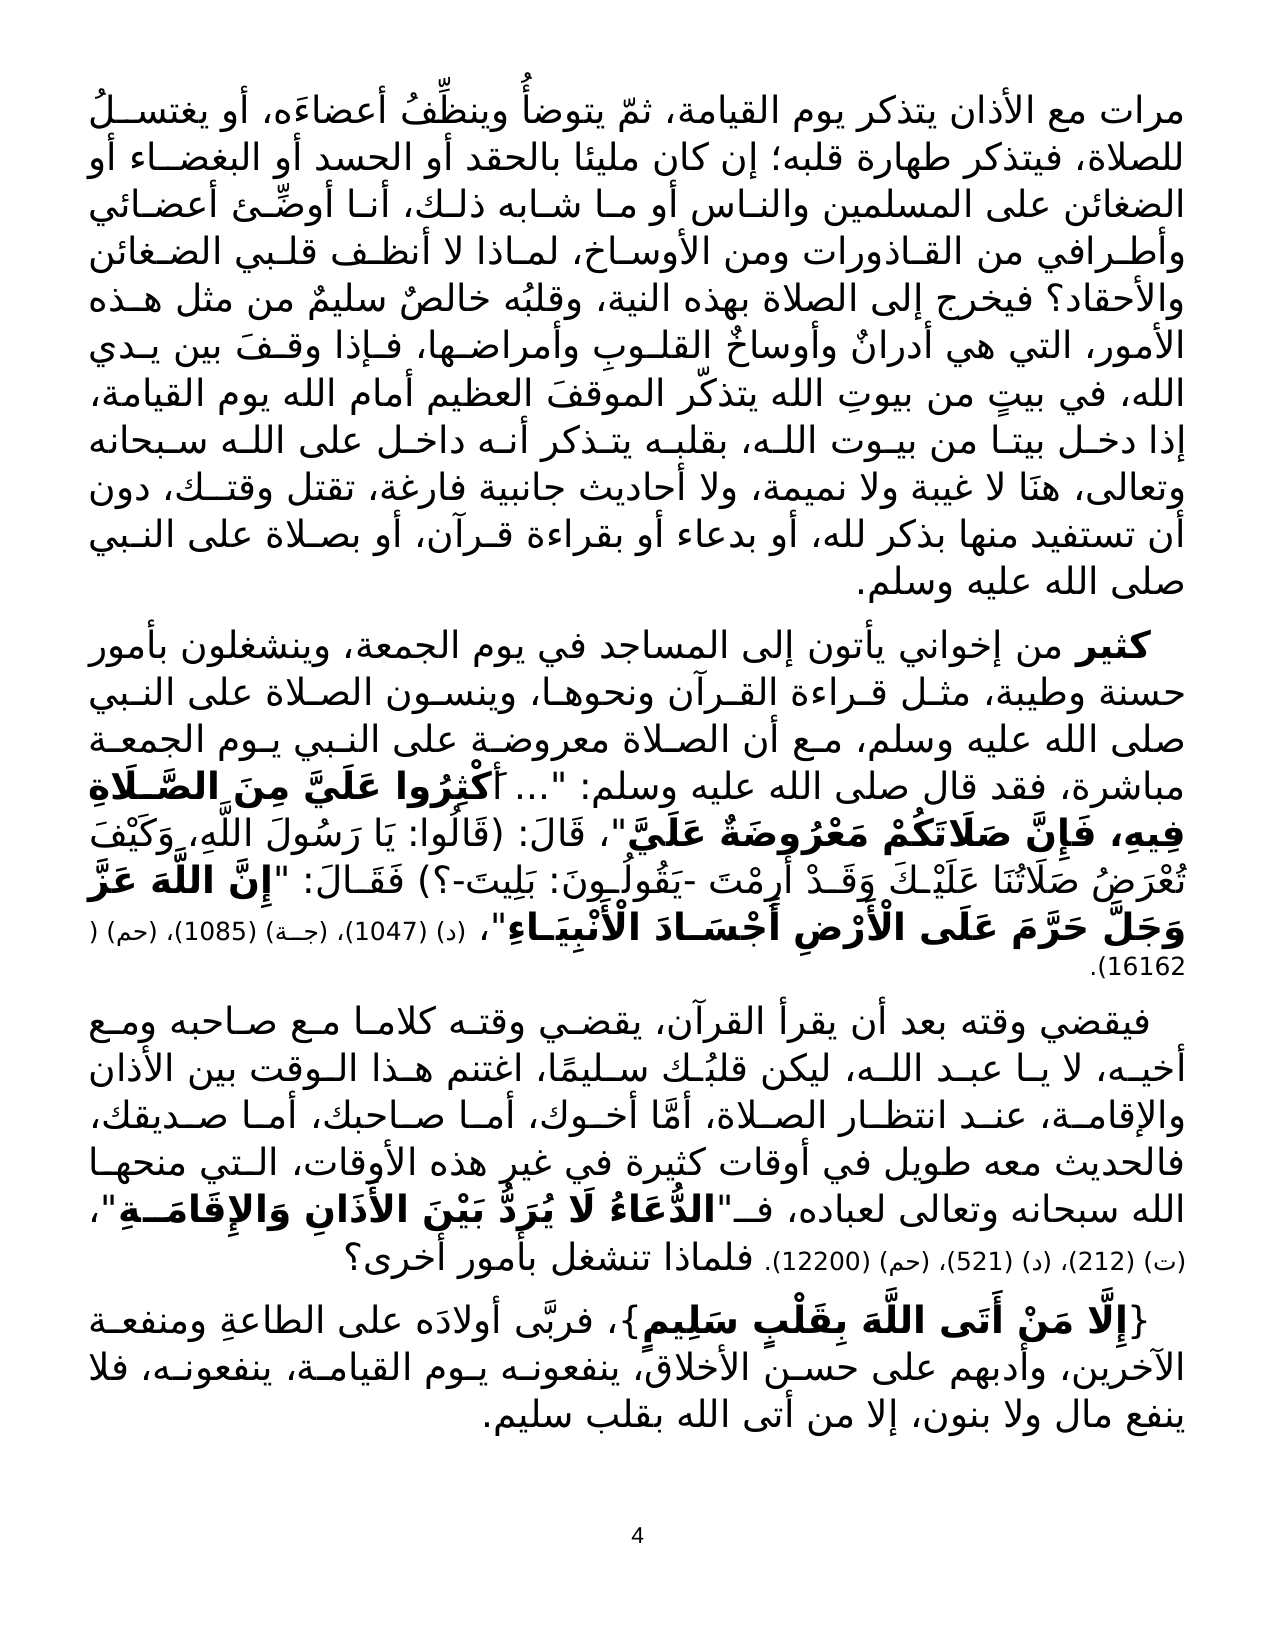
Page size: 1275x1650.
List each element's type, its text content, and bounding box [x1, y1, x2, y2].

text فيقضي وقته بعد أن يقرأ القرآن، يقضي وقته كلاما مع صاحبه ومع أخيه، لا يا عبد الله، ليكن قلبُك سليمًا، اغتنم هذا الوقت بين الأذان والإقامة، عند انتظار الصلاة، أمَّا أخوك، أما صاحبك، أما صديقك، فالحديث معه طويل في أوقات كثيرة في غير هذه الأوقات، التي منحها الله سبحانه وتعالى لعباده، فــ"الدُّعَاءُ لَا يُرَدُّ بَيْنَ الأَذَانِ وَالإِقَامَةِ"، (ت) (212)، (د) (521)، (حم) (12200). فلماذا تنشغل بأمور أخرى؟ [89, 1000, 1186, 1279]
text {إِلَّا مَنْ أَتَى اللَّهَ بِقَلْبٍ سَلِيمٍ}، فربَّى أولادَه على الطاعةِ ومنفعة الآخرين، وأدبهم على حسن الأخلاق، ينفعونه يوم القيامة، ينفعونه، فلا ينفع مال ولا بنون، إلا من أتى الله بقلب سليم. [89, 1299, 1186, 1437]
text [89, 89, 1186, 603]
text كثير من إخواني يأتون إلى المساجد في يوم الجمعة، وينشغلون بأمور حسنة وطيبة، مثل قراءة القرآن ونحوها، وينسون الصلاة على النبي صلى الله عليه وسلم، مع أن الصلاة معروضة على النبي يوم الجمعة مباشرة، فقد قال صلى الله عليه وسلم: "... أَكْثِرُوا عَلَيَّ مِنَ الصَّلَاةِ فِيهِ، فَإِنَّ صَلَاتَكُمْ مَعْرُوضَةٌ عَلَيَّ"، قَالَ: (قَالُوا: يَا رَسُولَ اللَّهِ، وَكَيْفَ تُعْرَضُ صَلَاتُنَا عَلَيْكَ وَقَدْ أَرِمْتَ -يَقُولُونَ: بَلِيتَ-؟) فَقَالَ: "إِنَّ اللَّهَ عَزَّ وَجَلَّ حَرَّمَ عَلَى الْأَرْضِ أَجْسَادَ الْأَنْبِيَاءِ"، (د) (1047)، (جة) (1085)، (حم) (16162). [89, 623, 1186, 981]
